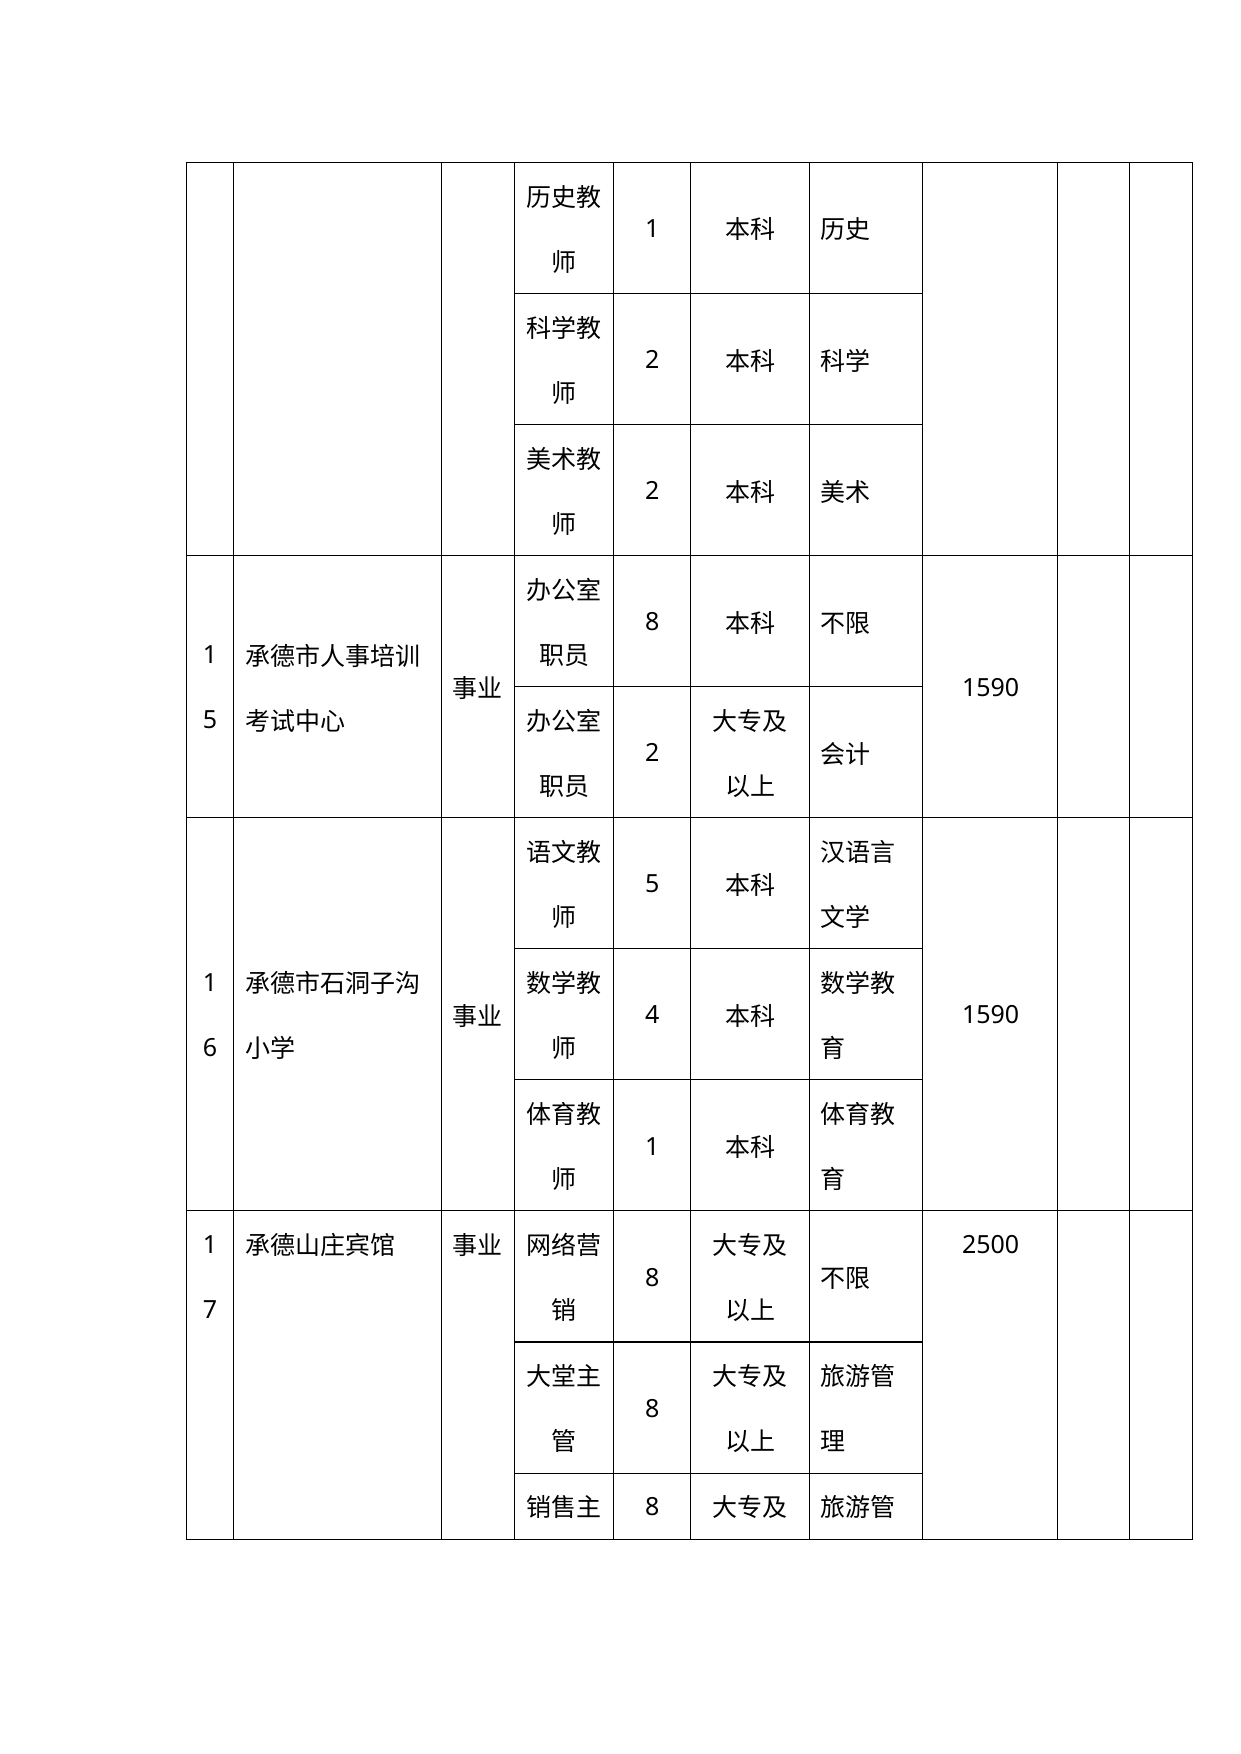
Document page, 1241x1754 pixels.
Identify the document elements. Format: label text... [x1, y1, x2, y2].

table_cell 8 [614, 1211, 690, 1341]
table_cell 不限 [810, 1211, 922, 1341]
table_cell 大专及以上 [691, 687, 809, 817]
table_cell 美术 [810, 425, 922, 555]
table_cell 网络营销 [515, 1211, 613, 1341]
table_cell 大专及以上 [691, 1211, 809, 1341]
table_cell 数学教育 [810, 949, 922, 1079]
table_cell 销售主管 [515, 1474, 613, 1538]
table_cell 不限 [810, 556, 922, 686]
table_cell 本科 [691, 818, 809, 948]
table_cell 本科 [691, 1080, 809, 1210]
table_cell 本科 [691, 949, 809, 1079]
table_cell 承德市石洞子沟小学 [234, 818, 441, 1210]
table_cell 事业 [442, 556, 514, 817]
table_cell 承德山庄宾馆 [234, 1211, 441, 1538]
table_cell [1058, 556, 1129, 817]
table_cell 事业 [442, 1211, 514, 1538]
table_cell [1058, 1211, 1129, 1538]
table_cell 本科 [691, 163, 809, 293]
table_cell 1 [614, 1080, 690, 1210]
table_cell 会计 [810, 687, 922, 817]
table_cell 本科 [691, 425, 809, 555]
table_cell 汉语言文学 [810, 818, 922, 948]
table_cell 办公室职员 [515, 687, 613, 817]
table_cell 旅游管理 [810, 1474, 922, 1538]
table_cell 15 [187, 556, 233, 817]
table_cell 办公室职员 [515, 556, 613, 686]
table_cell 大堂主管 [515, 1343, 613, 1472]
table_cell 4 [614, 949, 690, 1079]
table_cell 语文教师 [515, 818, 613, 948]
table_cell [1130, 818, 1192, 1210]
table_cell 本科 [691, 556, 809, 686]
table_cell 1590 [923, 818, 1057, 1210]
table_cell 8 [614, 1474, 690, 1538]
table_cell 科学教师 [515, 294, 613, 424]
table_cell 2 [614, 687, 690, 817]
table_cell [1058, 818, 1129, 1210]
table_cell 本科 [691, 294, 809, 424]
table_cell 8 [614, 556, 690, 686]
table_cell 历史教师 [515, 163, 613, 293]
table_cell 2500 [923, 1211, 1057, 1538]
table_cell 16 [187, 818, 233, 1210]
table_cell 1 [614, 163, 690, 293]
table_cell 1590 [923, 556, 1057, 817]
table_cell 事业 [442, 818, 514, 1210]
table_cell [1130, 556, 1192, 817]
table_cell 科学 [810, 294, 922, 424]
table_cell 体育教育 [810, 1080, 922, 1210]
table_cell 体育教师 [515, 1080, 613, 1210]
table_cell 美术教师 [515, 425, 613, 555]
table_cell 8 [614, 1343, 690, 1472]
table_cell [1130, 1211, 1192, 1538]
table_cell 2 [614, 425, 690, 555]
table_cell 数学教师 [515, 949, 613, 1079]
table_cell 5 [614, 818, 690, 948]
table_cell 大专及以上 [691, 1343, 809, 1472]
table_cell 2 [614, 294, 690, 424]
table_cell 大专及以上 [691, 1474, 809, 1538]
table_cell 承德市人事培训考试中心 [234, 556, 441, 817]
table_cell 历史 [810, 163, 922, 293]
table_cell 17 [187, 1211, 233, 1538]
table_cell 旅游管理 [810, 1343, 922, 1472]
